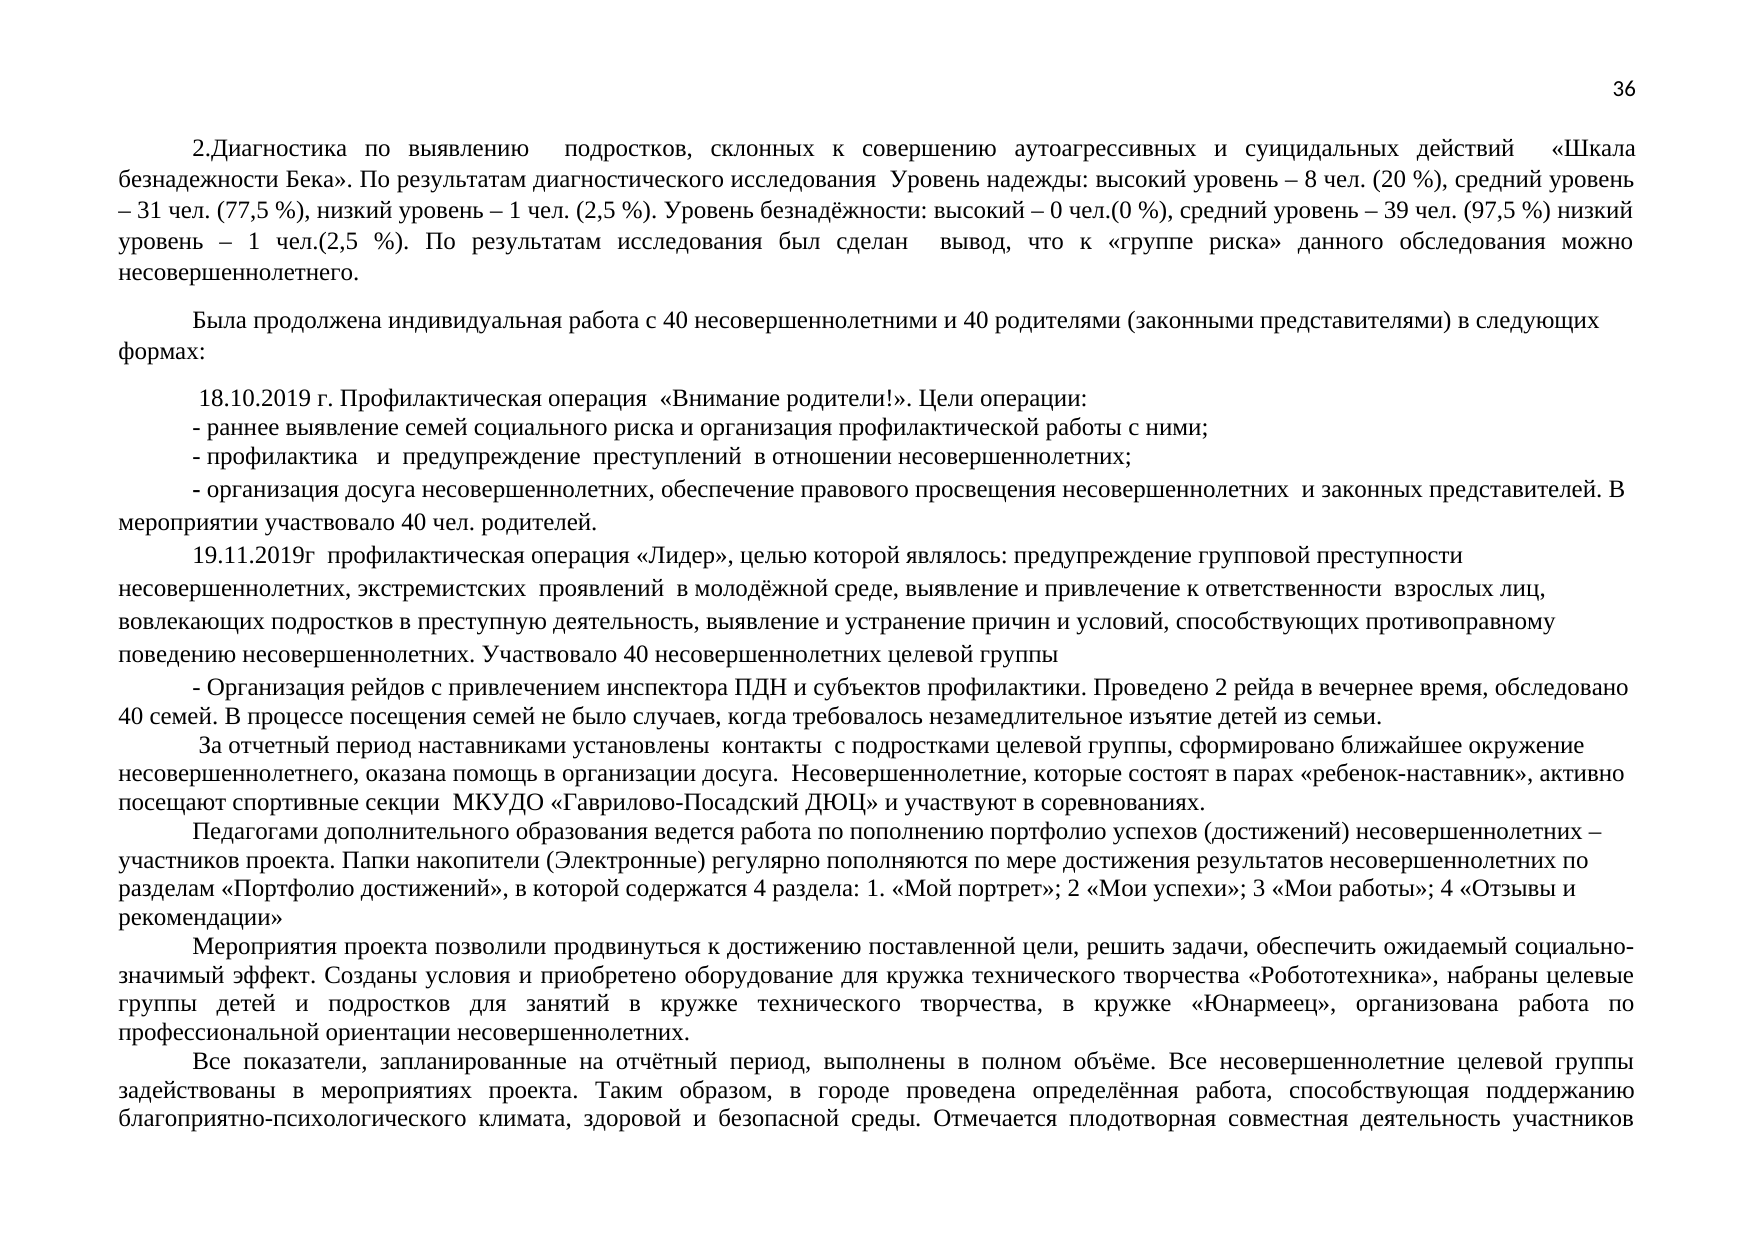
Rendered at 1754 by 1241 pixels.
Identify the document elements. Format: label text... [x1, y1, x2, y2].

text Мероприятия проекта позволили продвинуться к достижению поставленной цели, решить задачи, обеспечить ожидаемый социально-значимый эффект. Созданы условия и приобретено оборудование для кружка технического творчества «Робототехника», набраны целевые группы детей и подростков для занятий в кружке технического творчества, в кружке «Юнармеец», организована работа по профессиональной ориентации несовершеннолетних. [118, 931, 1636, 1046]
text 18.10.2019 г. Профилактическая операция «Внимание родители!». Цели операции: [118, 383, 1636, 412]
text Педагогами дополнительного образования ведется работа по пополнению портфолио успехов (достижений) несовершеннолетних – участников проекта. Папки накопители (Электронные) регулярно пополняются по мере достижения результатов несовершеннолетних по разделам «Портфолио достижений», в которой содержатся 4 раздела: 1. «Мой портрет»; 2 «Мои успехи»; 3 «Мои работы»; 4 «Отзывы и рекомендации» [118, 816, 1636, 931]
text За отчетный период наставниками установлены контакты с подростками целевой группы, сформировано ближайшее окружение несовершеннолетнего, оказана помощь в организации досуга. Несовершеннолетние, которые состоят в парах «ребенок-наставник», активно посещают спортивные секции МКУДО «Гаврилово-Посадский ДЮЦ» и участвуют в соревнованиях. [118, 730, 1636, 816]
text - раннее выявление семей социального риска и организация профилактической работы с ними; [118, 412, 1636, 441]
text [118, 1046, 1636, 1132]
text 2.Диагностика по выявлению подростков, склонных к совершению аутоагрессивных и суицидальных действий «Шкала безнадежности Бека». По результатам диагностического исследования Уровень надежды: высокий уровень – 8 чел. (20 %), средний уровень – 31 чел. (77,5 %), низкий уровень – 1 чел. (2,5 %). Уровень безнадёжности: высокий – 0 чел.(0 %), средний уровень – 39 чел. (97,5 %) низкий уровень – 1 чел.(2,5 %). По результатам исследования был сделан вывод, что к «группе риска» данного обследования можно несовершеннолетнего. [118, 133, 1636, 286]
text - организация досуга несовершеннолетних, обеспечение правового просвещения несовершеннолетних и законных представителей. В мероприятии участвовало 40 чел. родителей. [118, 474, 1636, 536]
text Была продолжена индивидуальная работа с 40 несовершеннолетними и 40 родителями (законными представителями) в следующих формах: [118, 305, 1636, 364]
text - Организация рейдов с привлечением инспектора ПДН и субъектов профилактики. Проведено 2 рейда в вечернее время, обследовано 40 семей. В процессе посещения семей не было случаев, когда требовалось незамедлительное изъятие детей из семьи. [118, 672, 1636, 730]
text - профилактика и предупреждение преступлений в отношении несовершеннолетних; [118, 441, 1636, 470]
text 19.11.2019г профилактическая операция «Лидер», целью которой являлось: предупреждение групповой преступности несовершеннолетних, экстремистских проявлений в молодёжной среде, выявление и привлечение к ответственности взрослых лиц, вовлекающих подростков в преступную деятельность, выявление и устранение причин и условий, способствующих противоправному поведению несовершеннолетних. Участвовало 40 несовершеннолетних целевой группы [118, 540, 1636, 668]
